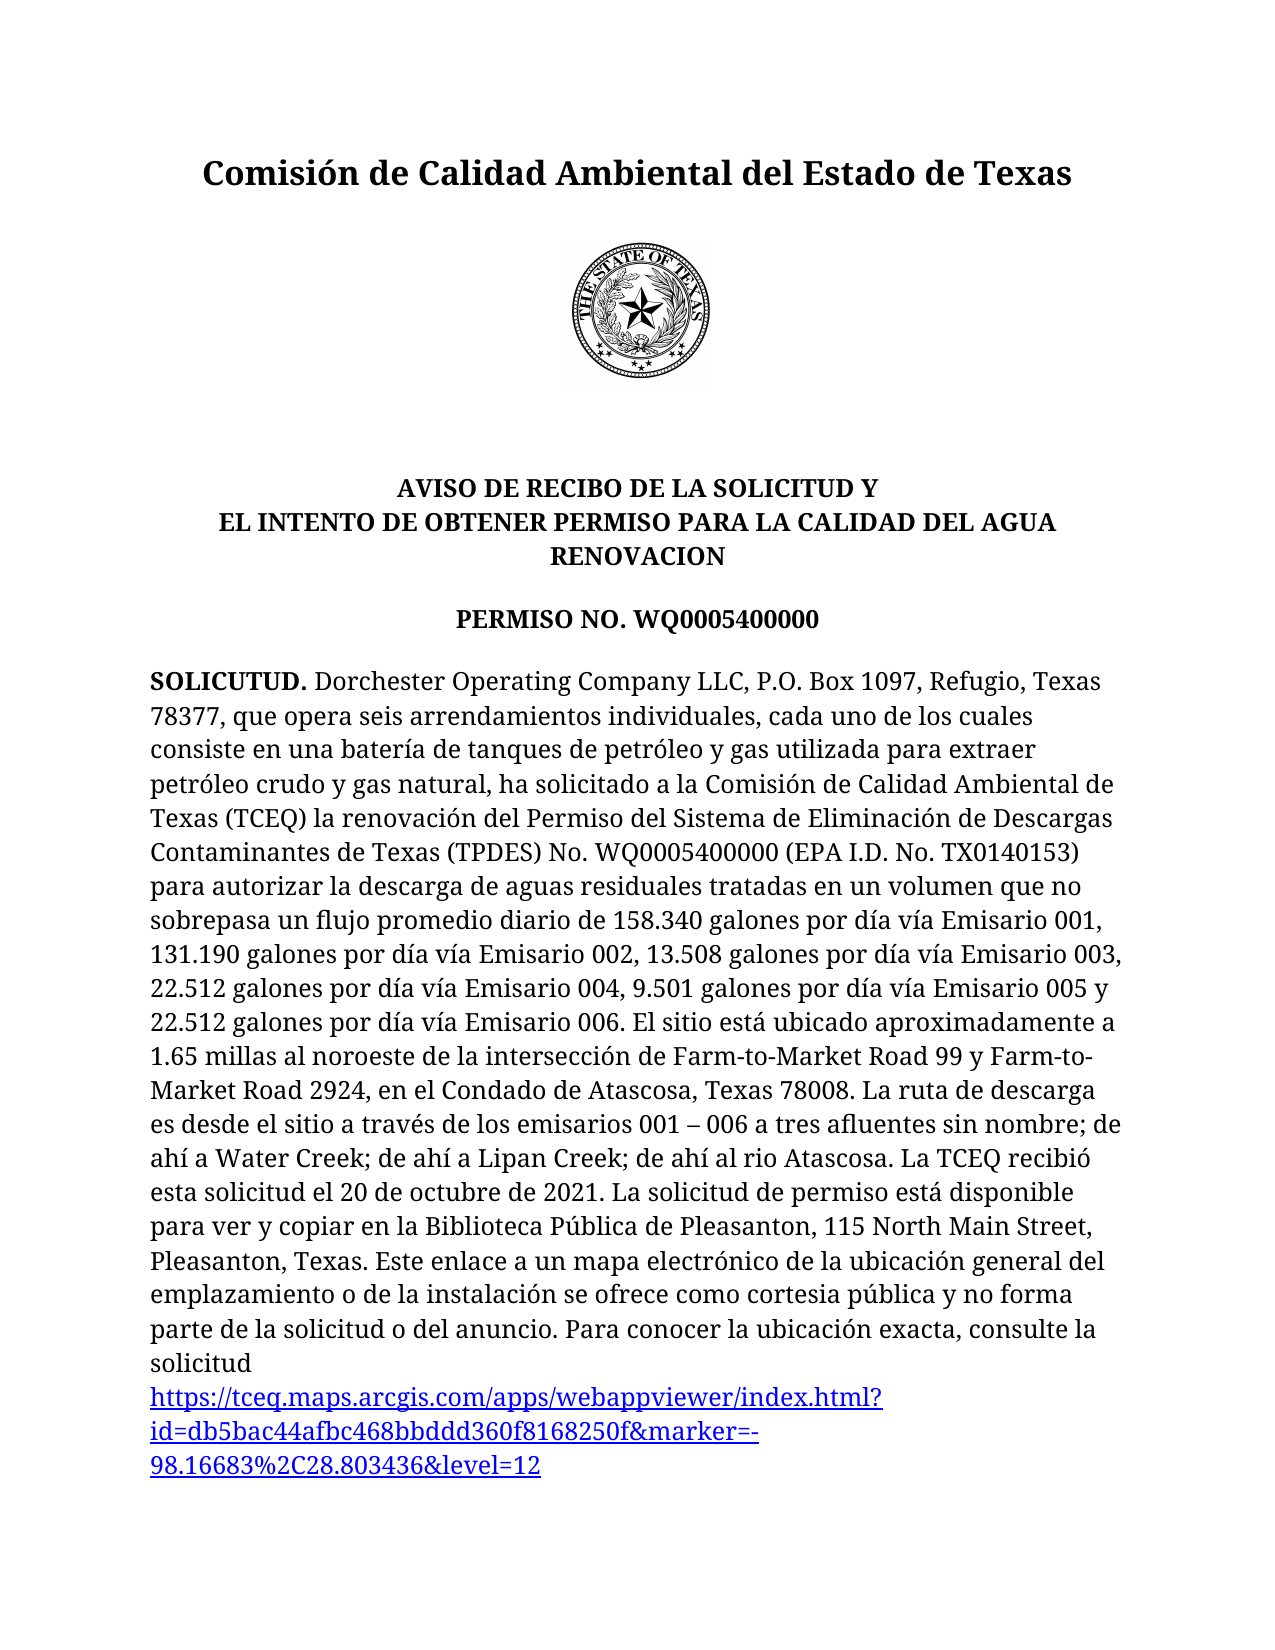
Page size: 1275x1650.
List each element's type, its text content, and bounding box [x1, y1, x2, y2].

text SOLICUTUD. Dorchester Operating Company LLC, P.O. Box 1097, Refugio, Texas 78377, que opera seis arrendamientos individuales, cada uno de los cuales consiste en una batería de tanques de petróleo y gas utilizada para extraer petróleo crudo y gas natural, ha solicitado a la Comisión de Calidad Ambiental de Texas (TCEQ) la renovación del Permiso del Sistema de Eliminación de Descargas Contaminantes de Texas (TPDES) No. WQ0005400000 (EPA I.D. No. TX0140153) para autorizar la descarga de aguas residuales tratadas en un volumen que no sobrepasa un flujo promedio diario de 158.340 galones por día vía Emisario 001, 131.190 galones por día vía Emisario 002, 13.508 galones por día vía Emisario 003, 22.512 galones por día vía Emisario 004, 9.501 galones por día vía Emisario 005 y 22.512 galones por día vía Emisario 006. El sitio está ubicado aproximadamente a 1.65 millas al noroeste de la intersección de Farm-to-Market Road 99 y Farm-to-Market Road 2924, en el Condado de Atascosa, Texas 78008. La ruta de descarga es desde el sitio a través de los emisarios 001 – 006 a tres afluentes sin nombre; de ahí a Water Creek; de ahí a Lipan Creek; de ahí al rio Atascosa. La TCEQ recibió esta solicitud el 20 de octubre de 2021. La solicitud de permiso está disponible para ver y copiar en la Biblioteca Pública de Pleasanton, 115 North Main Street, Pleasanton, Texas. Este enlace a un mapa electrónico de la ubicación general del emplazamiento o de la instalación se ofrece como cortesia pública y no forma parte de la solicitud o del anuncio. Para conocer la ubicación exacta, consulte la solicitud [150, 664, 1125, 1379]
text PERMISO NO. WQ0005400000 [150, 601, 1125, 635]
text Comisión de Calidad Ambiental del Estado de Texas [150, 150, 1125, 195]
text https://tceq.maps.arcgis.com/apps/webappviewer/index.html?id=db5bac44afbc468bbddd360f8168250f&marker=-98.16683%2C28.803436&level=12 [150, 1379, 1125, 1482]
text EL INTENTO DE OBTENER PERMISO PARA LA CALIDAD DEL AGUA RENOVACION [150, 504, 1125, 572]
text AVISO DE RECIBO DE LA SOLICITUD Y [150, 470, 1125, 504]
